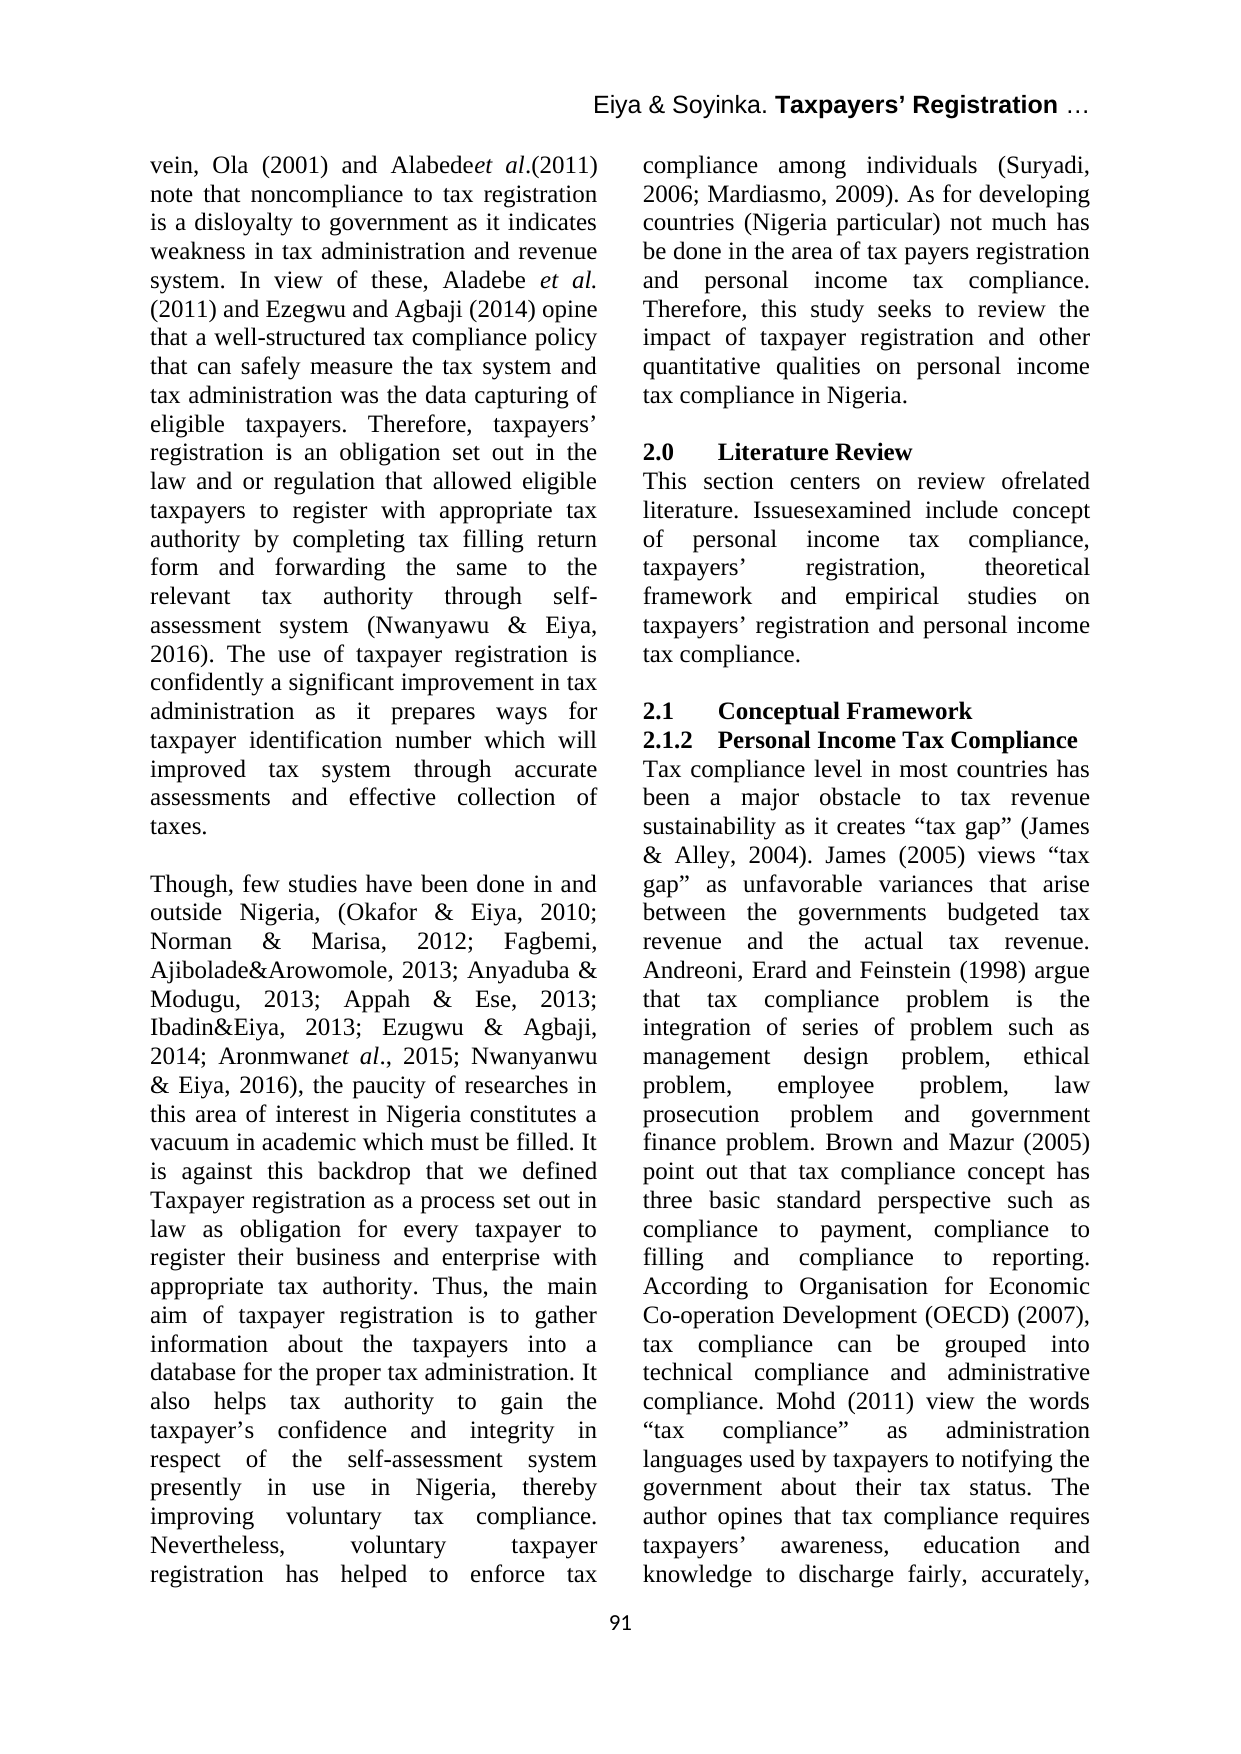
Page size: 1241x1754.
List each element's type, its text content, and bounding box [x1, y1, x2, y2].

text This section centers on review ofrelated literature. Issuesexamined include concept of personal income tax compliance, taxpayers’ registration, theoretical framework and empirical studies on taxpayers’ registration and personal income tax compliance. [643, 466, 1090, 667]
text 2.1 Conceptual Framework [643, 696, 1090, 725]
list Literature Review [643, 437, 1090, 466]
text Though, few studies have been done in and outside Nigeria, (Okafor & Eiya, 2010; Norman & Marisa, 2012; Fagbemi, Ajibolade&Arowomole, 2013; Anyaduba & Modugu, 2013; Appah & Ese, 2013; Ibadin&Eiya, 2013; Ezugwu & Agbaji, 2014; Aronmwanet al., 2015; Nwanyanwu & Eiya, 2016), the paucity of researches in this area of interest in Nigeria constitutes a vacuum in academic which must be filled. It is against this backdrop that we defined Taxpayer registration as a process set out in law as obligation for every taxpayer to register their business and enterprise with appropriate tax authority. Thus, the main aim of taxpayer registration is to gather information about the taxpayers into a database for the proper tax administration. It also helps tax authority to gain the taxpayer’s confidence and integrity in respect of the self-assessment system presently in use in Nigeria, thereby improving voluntary tax compliance. Nevertheless, voluntary taxpayer registration has helped to enforce tax compliance among individuals (Suryadi, 2006; Mardiasmo, 2009). As for developing countries (Nigeria particular) not much has be done in the area of tax payers registration and personal income tax compliance. Therefore, this study seeks to review the impact of taxpayer registration and other quantitative qualities on personal income tax compliance in Nigeria. [150, 869, 598, 1587]
text Though, few studies have been done in and outside Nigeria, (Okafor & Eiya, 2010; Norman & Marisa, 2012; Fagbemi, Ajibolade&Arowomole, 2013; Anyaduba & Modugu, 2013; Appah & Ese, 2013; Ibadin&Eiya, 2013; Ezugwu & Agbaji, 2014; Aronmwanet al., 2015; Nwanyanwu & Eiya, 2016), the paucity of researches in this area of interest in Nigeria constitutes a vacuum in academic which must be filled. It is against this backdrop that we defined Taxpayer registration as a process set out in law as obligation for every taxpayer to register their business and enterprise with appropriate tax authority. Thus, the main aim of taxpayer registration is to gather information about the taxpayers into a database for the proper tax administration. It also helps tax authority to gain the taxpayer’s confidence and integrity in respect of the self-assessment system presently in use in Nigeria, thereby improving voluntary tax compliance. Nevertheless, voluntary taxpayer registration has helped to enforce tax compliance among individuals (Suryadi, 2006; Mardiasmo, 2009). As for developing countries (Nigeria particular) not much has be done in the area of tax payers registration and personal income tax compliance. Therefore, this study seeks to review the impact of taxpayer registration and other quantitative qualities on personal income tax compliance in Nigeria. [643, 150, 1090, 409]
text 2.1.2 Personal Income Tax Compliance [643, 725, 1090, 754]
